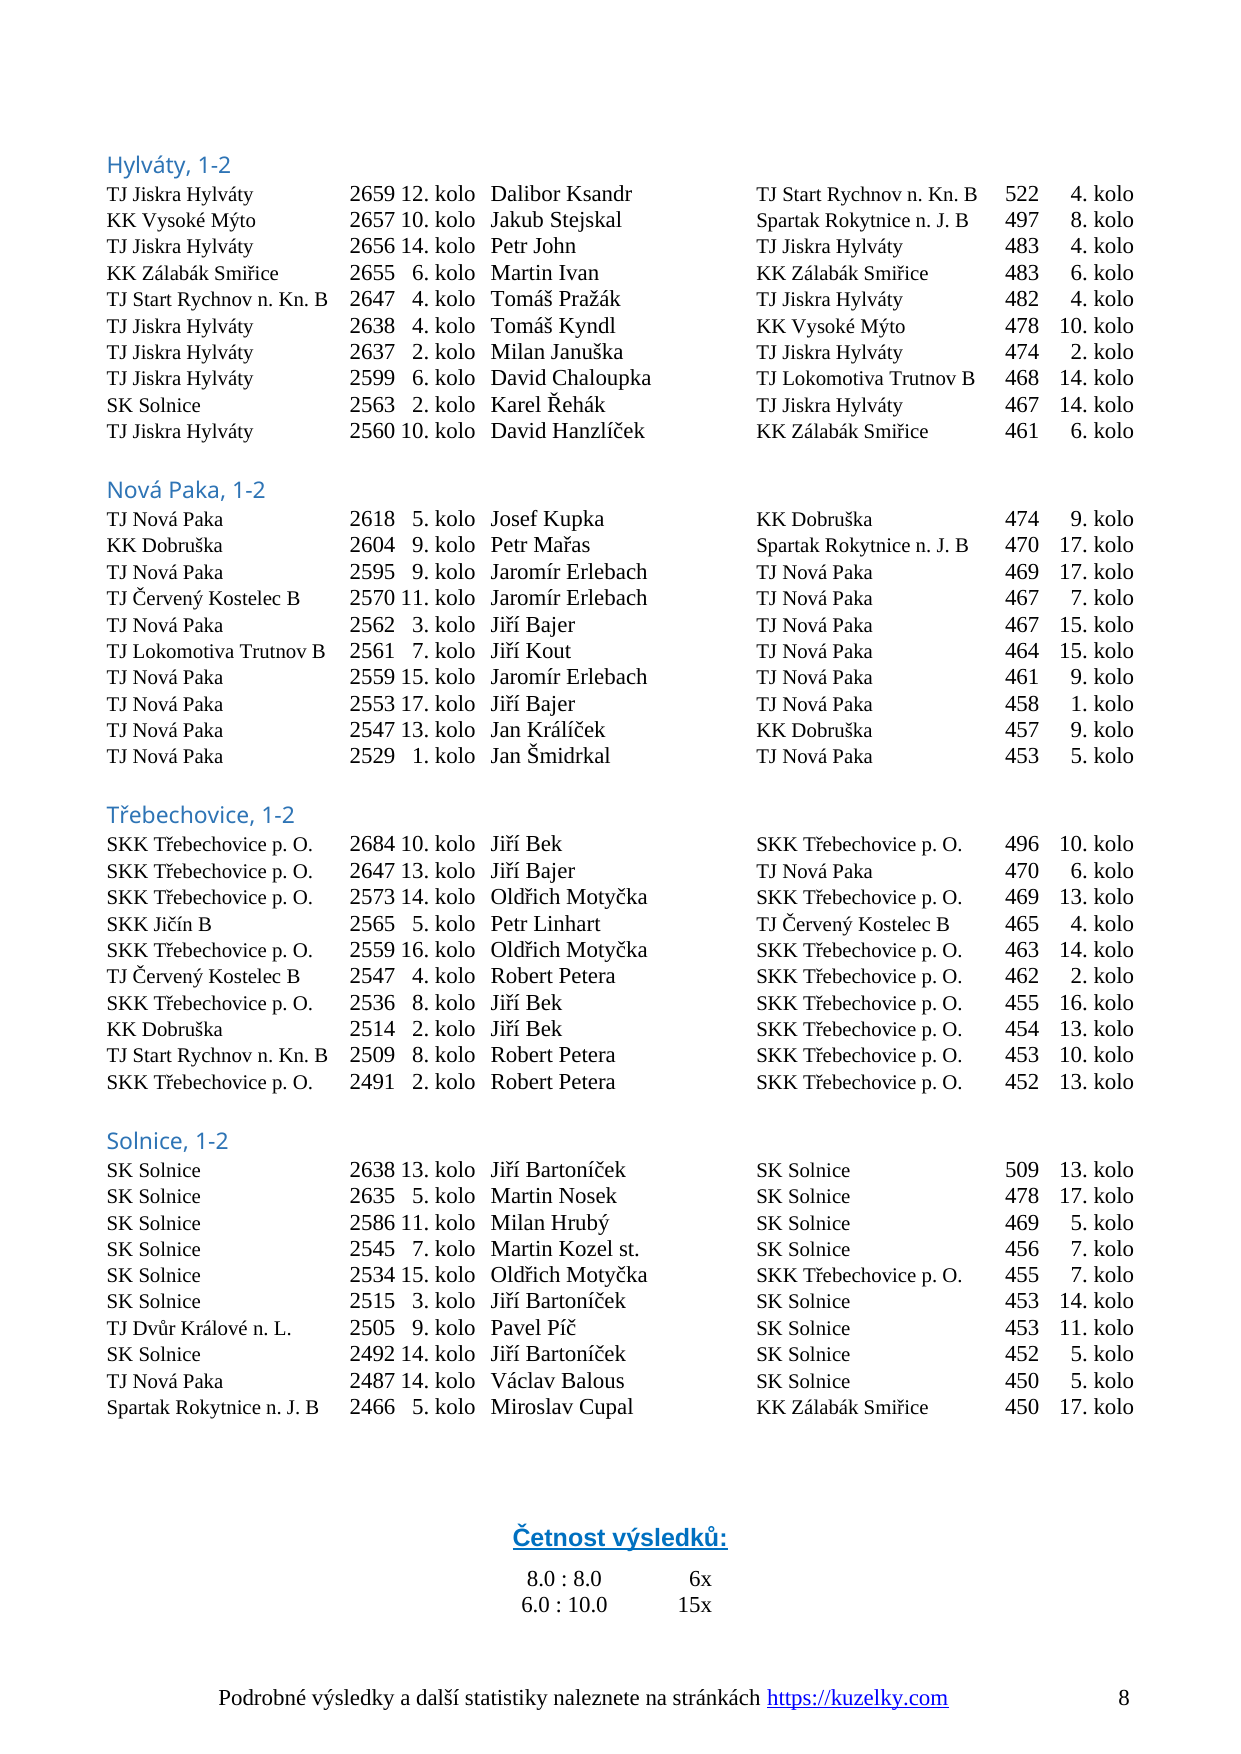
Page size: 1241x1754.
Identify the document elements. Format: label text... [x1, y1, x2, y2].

text KK Vysoké Mýto 2657 10. kolo Jakub Stejskal Spartak Rokytnice n. J. B 497 8. kolo [106, 206, 1134, 233]
text SK Solnice 2638 13. kolo Jiří Bartoníček SK Solnice 509 13. kolo [106, 1156, 1134, 1182]
text TJ Červený Kostelec B 2570 11. kolo Jaromír Erlebach TJ Nová Paka 467 7. kolo [106, 584, 1134, 611]
text Četnost výsledků: [94, 1523, 1145, 1552]
subtitle Hylváty, 1-2 [106, 149, 1134, 180]
text KK Dobruška 2604 9. kolo Petr Mařas Spartak Rokytnice n. J. B 470 17. kolo [106, 532, 1134, 558]
text SKK Třebechovice p. O. 2491 2. kolo Robert Petera SKK Třebechovice p. O. 452 13. kolo [106, 1068, 1134, 1094]
text TJ Nová Paka 2487 14. kolo Václav Balous SK Solnice 450 5. kolo [106, 1367, 1134, 1393]
text SK Solnice 2492 14. kolo Jiří Bartoníček SK Solnice 452 5. kolo [106, 1340, 1134, 1367]
text TJ Jiskra Hylváty 2659 12. kolo Dalibor Ksandr TJ Start Rychnov n. Kn. B 522 4. kolo [106, 180, 1134, 206]
text SK Solnice 2545 7. kolo Martin Kozel st. SK Solnice 456 7. kolo [106, 1235, 1134, 1261]
text TJ Start Rychnov n. Kn. B 2509 8. kolo Robert Petera SKK Třebechovice p. O. 453 10. kolo [106, 1041, 1134, 1068]
text TJ Nová Paka 2553 17. kolo Jiří Bajer TJ Nová Paka 458 1. kolo [106, 690, 1134, 716]
text TJ Jiskra Hylváty 2599 6. kolo David Chaloupka TJ Lokomotiva Trutnov B 468 14. kolo [106, 364, 1134, 391]
text KK Dobruška 2514 2. kolo Jiří Bek SKK Třebechovice p. O. 454 13. kolo [106, 1015, 1134, 1041]
text SKK Třebechovice p. O. 2573 14. kolo Oldřich Motyčka SKK Třebechovice p. O. 469 13. kolo [106, 883, 1134, 909]
text TJ Jiskra Hylváty 2637 2. kolo Milan Januška TJ Jiskra Hylváty 474 2. kolo [106, 338, 1134, 364]
text 6.0 : 10.0 15x [106, 1591, 1134, 1617]
text TJ Nová Paka 2595 9. kolo Jaromír Erlebach TJ Nová Paka 469 17. kolo [106, 558, 1134, 584]
text TJ Nová Paka 2618 5. kolo Josef Kupka KK Dobruška 474 9. kolo [106, 505, 1134, 532]
text SKK Třebechovice p. O. 2559 16. kolo Oldřich Motyčka SKK Třebechovice p. O. 463 14. kolo [106, 936, 1134, 962]
text TJ Start Rychnov n. Kn. B 2647 4. kolo Tomáš Pražák TJ Jiskra Hylváty 482 4. kolo [106, 285, 1134, 312]
subtitle Solnice, 1-2 [106, 1124, 1134, 1156]
text TJ Lokomotiva Trutnov B 2561 7. kolo Jiří Kout TJ Nová Paka 464 15. kolo [106, 637, 1134, 663]
subtitle Nová Paka, 1-2 [106, 474, 1134, 505]
text TJ Nová Paka 2559 15. kolo Jaromír Erlebach TJ Nová Paka 461 9. kolo [106, 663, 1134, 690]
text TJ Nová Paka 2547 13. kolo Jan Králíček KK Dobruška 457 9. kolo [106, 716, 1134, 742]
text TJ Jiskra Hylváty 2560 10. kolo David Hanzlíček KK Zálabák Smiřice 461 6. kolo [106, 417, 1134, 443]
text SK Solnice 2515 3. kolo Jiří Bartoníček SK Solnice 453 14. kolo [106, 1288, 1134, 1314]
text SKK Třebechovice p. O. 2536 8. kolo Jiří Bek SKK Třebechovice p. O. 455 16. kolo [106, 989, 1134, 1015]
text TJ Dvůr Králové n. L. 2505 9. kolo Pavel Píč SK Solnice 453 11. kolo [106, 1314, 1134, 1340]
text SK Solnice 2563 2. kolo Karel Řehák TJ Jiskra Hylváty 467 14. kolo [106, 391, 1134, 417]
text 8.0 : 8.0 6x [106, 1565, 1134, 1591]
text SKK Třebechovice p. O. 2647 13. kolo Jiří Bajer TJ Nová Paka 470 6. kolo [106, 857, 1134, 883]
text TJ Nová Paka 2529 1. kolo Jan Šmidrkal TJ Nová Paka 453 5. kolo [106, 742, 1134, 769]
text TJ Nová Paka 2562 3. kolo Jiří Bajer TJ Nová Paka 467 15. kolo [106, 611, 1134, 637]
text SK Solnice 2635 5. kolo Martin Nosek SK Solnice 478 17. kolo [106, 1182, 1134, 1208]
text TJ Jiskra Hylváty 2656 14. kolo Petr John TJ Jiskra Hylváty 483 4. kolo [106, 233, 1134, 259]
text SKK Jičín B 2565 5. kolo Petr Linhart TJ Červený Kostelec B 465 4. kolo [106, 909, 1134, 936]
text SK Solnice 2586 11. kolo Milan Hrubý SK Solnice 469 5. kolo [106, 1208, 1134, 1235]
text TJ Červený Kostelec B 2547 4. kolo Robert Petera SKK Třebechovice p. O. 462 2. kolo [106, 962, 1134, 989]
text SK Solnice 2534 15. kolo Oldřich Motyčka SKK Třebechovice p. O. 455 7. kolo [106, 1261, 1134, 1288]
text KK Zálabák Smiřice 2655 6. kolo Martin Ivan KK Zálabák Smiřice 483 6. kolo [106, 259, 1134, 285]
text Spartak Rokytnice n. J. B 2466 5. kolo Miroslav Cupal KK Zálabák Smiřice 450 17. kolo [106, 1393, 1134, 1419]
text SKK Třebechovice p. O. 2684 10. kolo Jiří Bek SKK Třebechovice p. O. 496 10. kolo [106, 831, 1134, 857]
text TJ Jiskra Hylváty 2638 4. kolo Tomáš Kyndl KK Vysoké Mýto 478 10. kolo [106, 312, 1134, 338]
subtitle Třebechovice, 1-2 [106, 799, 1134, 831]
